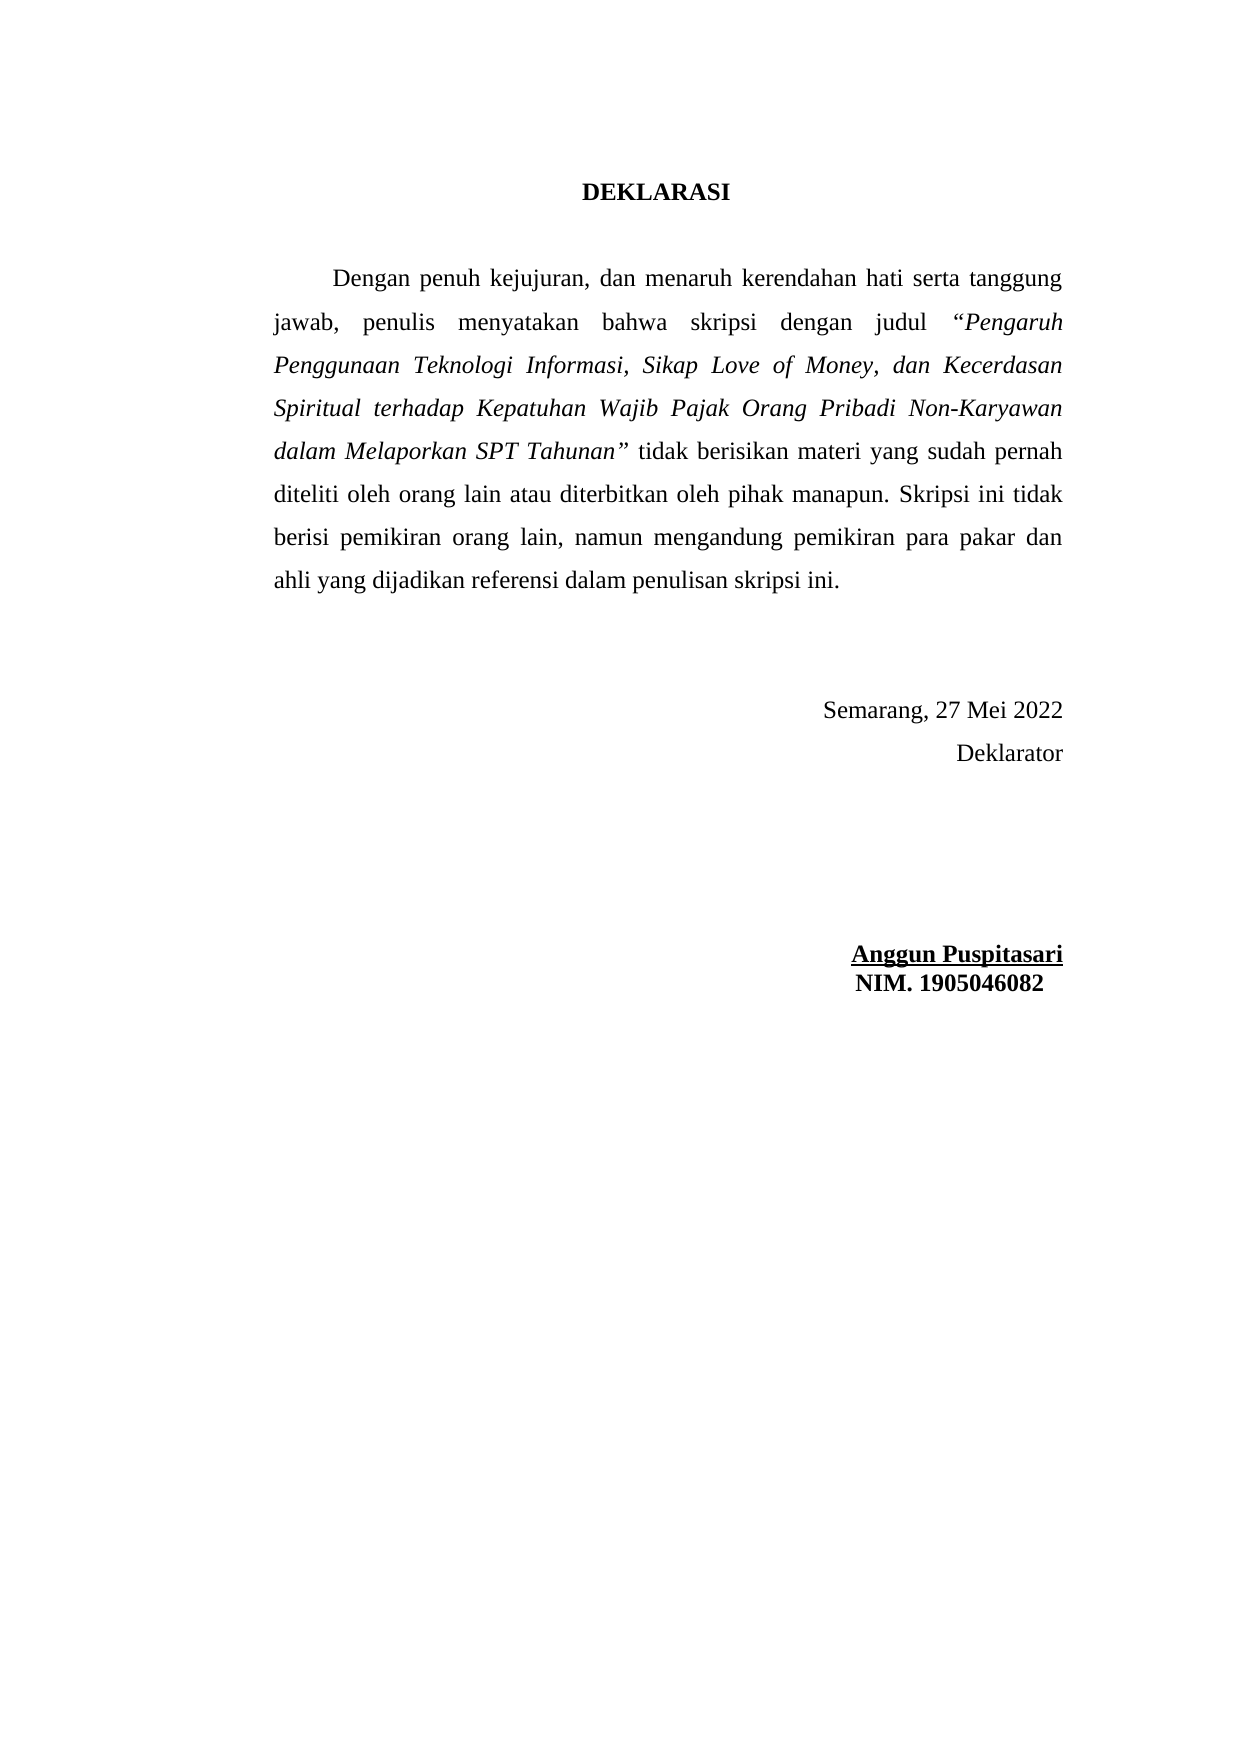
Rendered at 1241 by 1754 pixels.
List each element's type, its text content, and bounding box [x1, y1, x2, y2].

text NIM. 1905046082 [799, 968, 1063, 997]
text Anggun Puspitasari [274, 939, 1063, 968]
text Deklarator [274, 738, 1063, 767]
text Semarang, 27 Mei 2022 [274, 695, 1063, 723]
text Dengan penuh kejujuran, dan menaruh kerendahan hati serta tanggung jawab, penulis menyatakan bahwa skripsi dengan judul “Pengaruh Penggunaan Teknologi Informasi, Sikap Love of Money, dan Kecerdasan Spiritual terhadap Kepatuhan Wajib Pajak Orang Pribadi Non-Karyawan dalam Melaporkan SPT Tahunan” tidak berisikan materi yang sudah pernah diteliti oleh orang lain atau diterbitkan oleh pihak manapun. Skripsi ini tidak berisi pemikiran orang lain, namun mengandung pemikiran para pakar dan ahli yang dijadikan referensi dalam penulisan skripsi ini. [273, 263, 1063, 594]
subtitle DEKLARASI [249, 177, 1063, 206]
